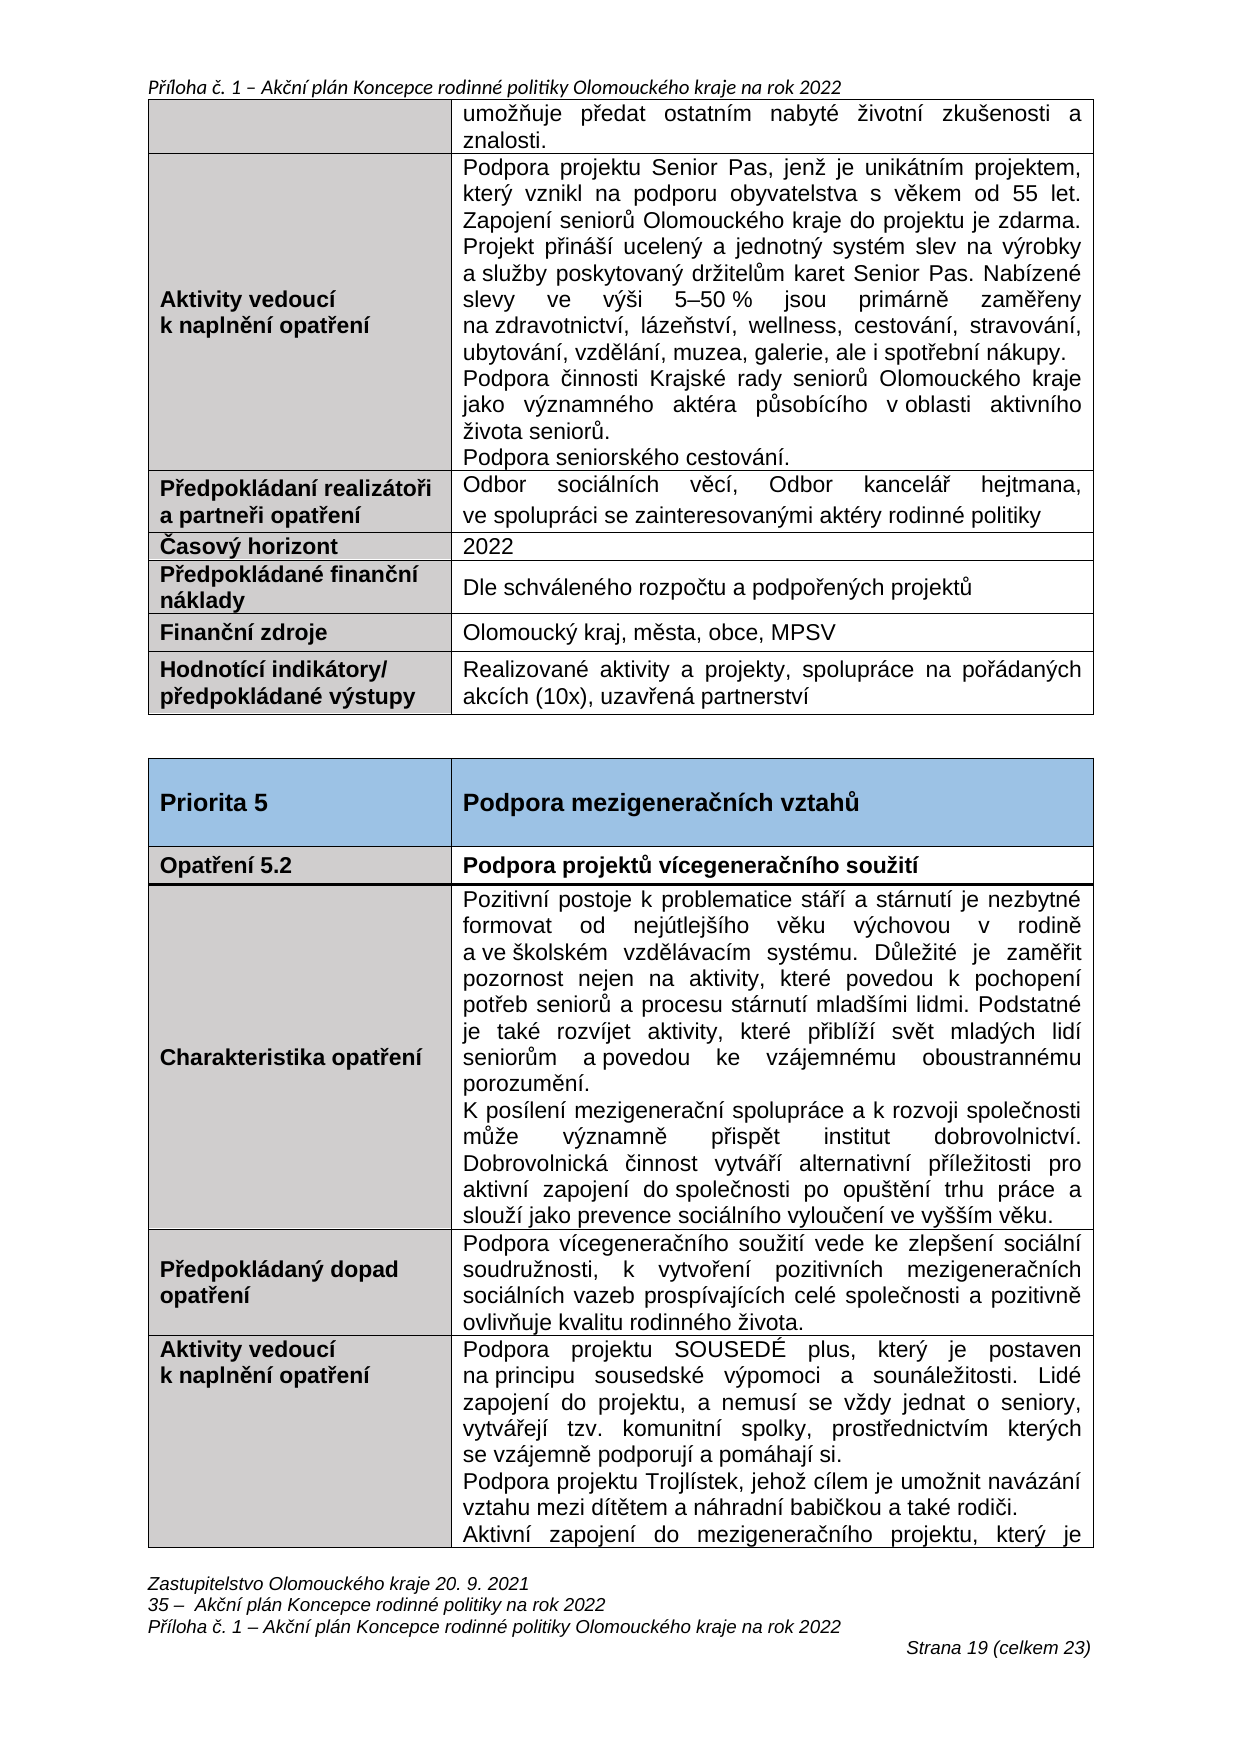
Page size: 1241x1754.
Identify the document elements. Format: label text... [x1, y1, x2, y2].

table_cell Předpokládaný dopad opatření [149, 1230, 451, 1335]
table_cell Podpora vícegeneračního soužití vede ke zlepšení sociální soudružnosti, k vytvoření pozitivních mezigeneračních sociálních vazeb prospívajících celé společnosti a pozitivně ovlivňuje kvalitu rodinného života. [452, 1230, 1093, 1335]
table_cell Časový horizont [149, 533, 451, 559]
table_cell Předpokládané finanční náklady [149, 561, 451, 613]
table_cell Dle schváleného rozpočtu a podpořených projektů [452, 561, 1093, 613]
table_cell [149, 100, 451, 153]
table_cell Finanční zdroje [149, 614, 451, 651]
table_cell Hodnotící indikátory/ předpokládané výstupy [149, 652, 451, 713]
table_cell Podpora projektu Senior Pas, jenž je unikátním projektem, který vznikl na podporu obyvatelstva s věkem od 55 let. Zapojení seniorů Olomouckého kraje do projektu je zdarma. Projekt přináší ucelený a jednotný systém slev na výrobky a služby poskytovaný držitelům karet Senior Pas. Nabízené slevy ve výši 5–50 % jsou primárně zaměřeny na zdravotnictví, lázeňství, wellness, cestování, stravování, ubytování, vzdělání, muzea, galerie, ale i spotřební nákupy. Podpora činnosti Krajské rady seniorů Olomouckého kraje jako významného aktéra působícího v oblasti aktivního života seniorů. Podpora seniorského cestování. [452, 154, 1093, 470]
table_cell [452, 100, 1093, 153]
table_cell Aktivity vedoucí k naplnění opatření [149, 154, 451, 470]
table_header Priorita 5 [149, 759, 451, 846]
table_cell 2022 [452, 533, 1093, 559]
table_cell Podpora projektů vícegeneračního soužití [452, 847, 1093, 883]
table_cell Realizované aktivity a projekty, spolupráce na pořádaných akcích (10x), uzavřená partnerství [452, 652, 1093, 713]
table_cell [149, 1336, 451, 1547]
table_cell Odbor sociálních věcí, Odbor kancelář hejtmana, ve spolupráci se zainteresovanými aktéry rodinné politiky [452, 471, 1093, 532]
table_header Podpora mezigeneračních vztahů [452, 759, 1093, 846]
table_cell Opatření 5.2 [149, 847, 451, 883]
table_cell Pozitivní postoje k problematice stáří a stárnutí je nezbytné formovat od nejútlejšího věku výchovou v rodině a ve školském vzdělávacím systému. Důležité je zaměřit pozornost nejen na aktivity, které povedou k pochopení potřeb seniorů a procesu stárnutí mladšími lidmi. Podstatné je také rozvíjet aktivity, které přiblíží svět mladých lidí seniorům a povedou ke vzájemnému oboustrannému porozumění. K posílení mezigenerační spolupráce a k rozvoji společnosti může významně přispět institut dobrovolnictví. Dobrovolnická činnost vytváří alternativní příležitosti pro aktivní zapojení do společnosti po opuštění trhu práce a slouží jako prevence sociálního vyloučení ve vyšším věku. [452, 886, 1093, 1228]
table_cell Předpokládaní realizátoři a partneři opatření [149, 471, 451, 532]
table_cell Olomoucký kraj, města, obce, MPSV [452, 614, 1093, 651]
table_cell Charakteristika opatření [149, 886, 451, 1228]
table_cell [452, 1336, 1093, 1547]
